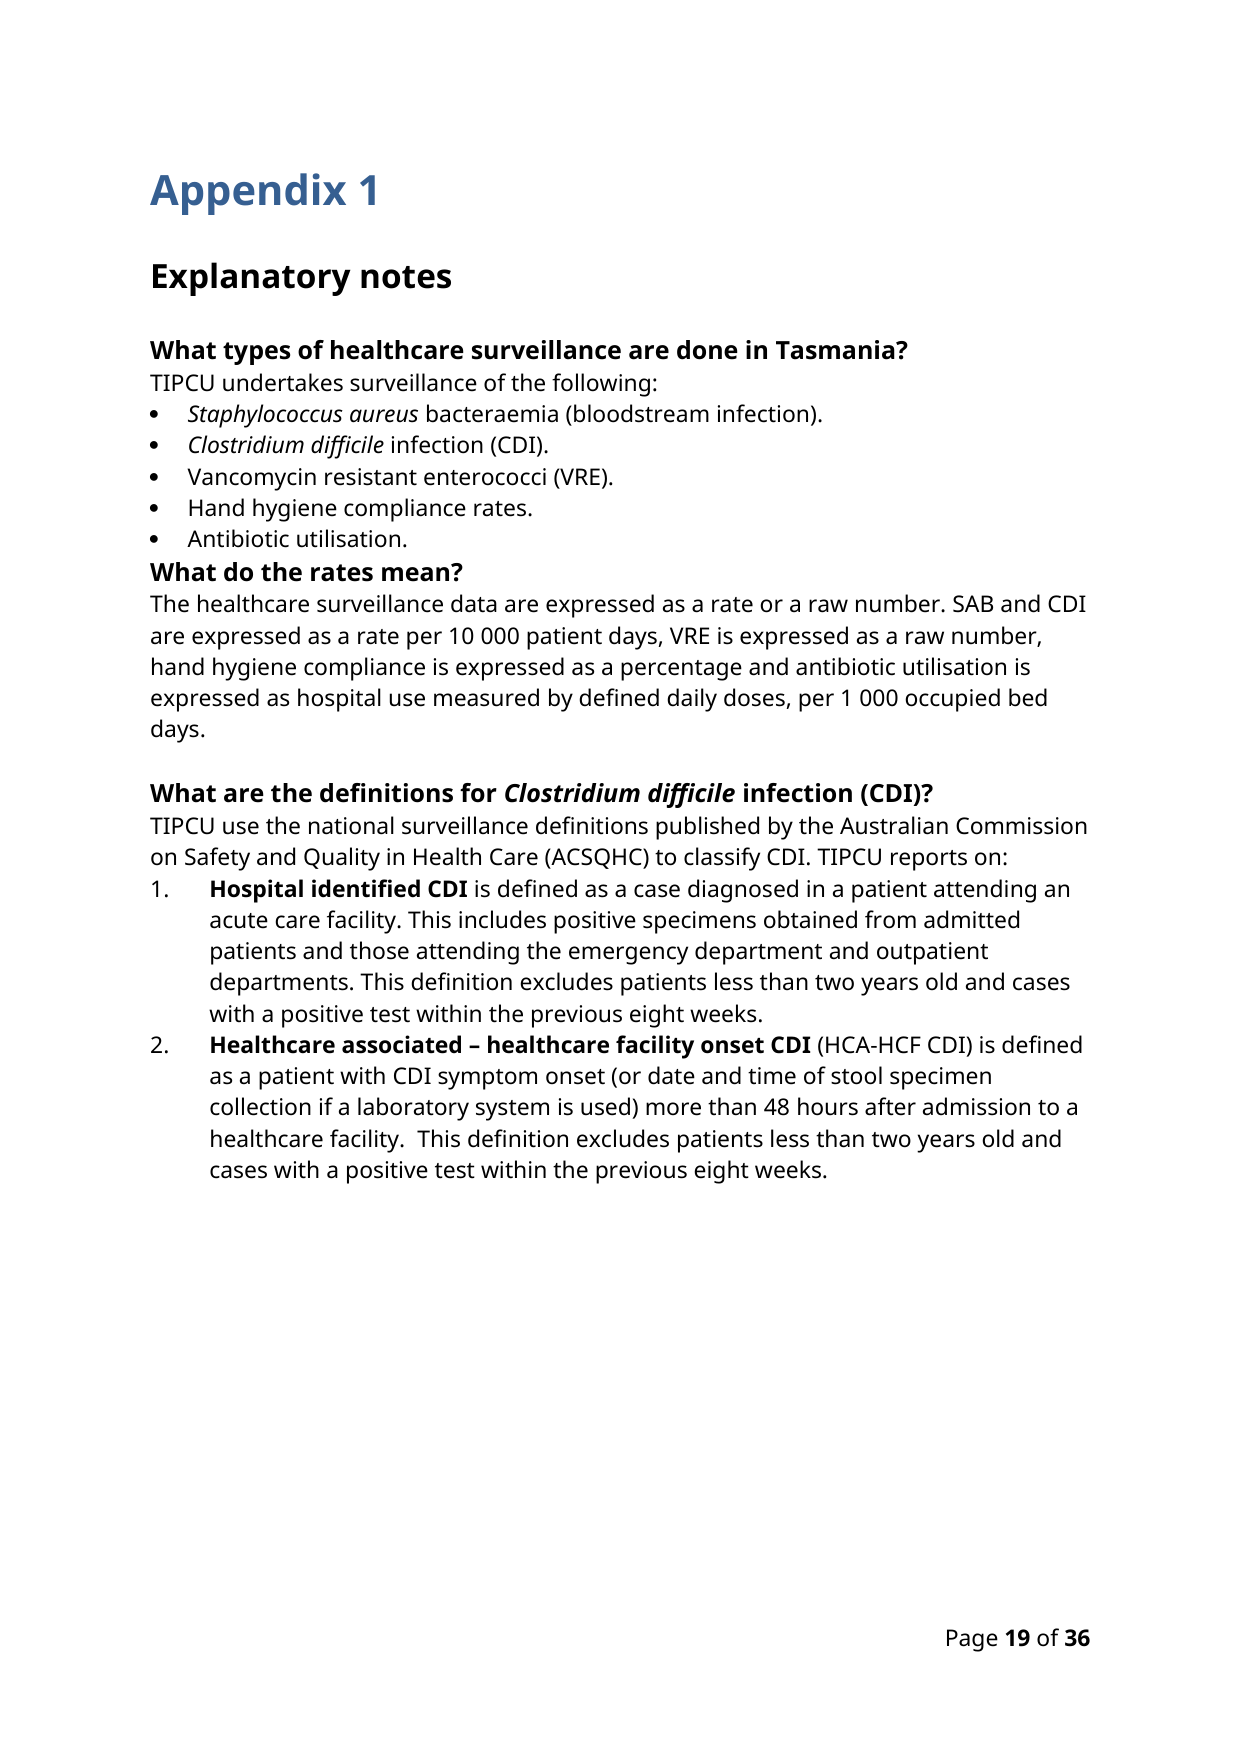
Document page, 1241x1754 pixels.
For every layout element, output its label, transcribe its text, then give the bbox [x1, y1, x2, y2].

text What are the definitions for Clostridium difficile infection (CDI)? [150, 776, 1090, 810]
list Antibiotic utilisation. [150, 523, 1090, 554]
list Vancomycin resistant enterococci (VRE). [150, 461, 1090, 492]
list Clostridium difficile infection (CDI). [150, 429, 1090, 461]
list Hand hygiene compliance rates. [150, 492, 1090, 523]
list Staphylococcus aureus bacteraemia (bloodstream infection). [150, 398, 1090, 429]
list Healthcare associated – healthcare facility onset CDI (HCA-HCF CDI) is defined as a patient with CDI symptom onset (or date and time of stool specimen collection if a laboratory system is used) more than 48 hours after admission to a healthcare facility. This definition excludes patients less than two years old and cases with a positive test within the previous eight weeks. [150, 1029, 1090, 1185]
list Hospital identified CDI is defined as a case diagnosed in a patient attending an acute care facility. This includes positive specimens obtained from admitted patients and those attending the emergency department and outpatient departments. This definition excludes patients less than two years old and cases with a positive test within the previous eight weeks. [150, 872, 1090, 1029]
subtitle Appendix 1 [150, 161, 1090, 217]
text What types of healthcare surveillance are done in Tasmania? [150, 333, 1090, 367]
text The healthcare surveillance data are expressed as a rate or a raw number. SAB and CDI are expressed as a rate per 10 000 patient days, VRE is expressed as a raw number, hand hygiene compliance is expressed as a percentage and antibiotic utilisation is expressed as hospital use measured by defined daily doses, per 1 000 occupied bed days. [150, 588, 1090, 745]
subtitle Explanatory notes [150, 252, 1090, 298]
text TIPCU use the national surveillance definitions published by the Australian Commission on Safety and Quality in Health Care (ACSQHC) to classify CDI. TIPCU reports on: [150, 810, 1090, 872]
text TIPCU undertakes surveillance of the following: [150, 367, 1090, 398]
text What do the rates mean? [150, 554, 1090, 588]
